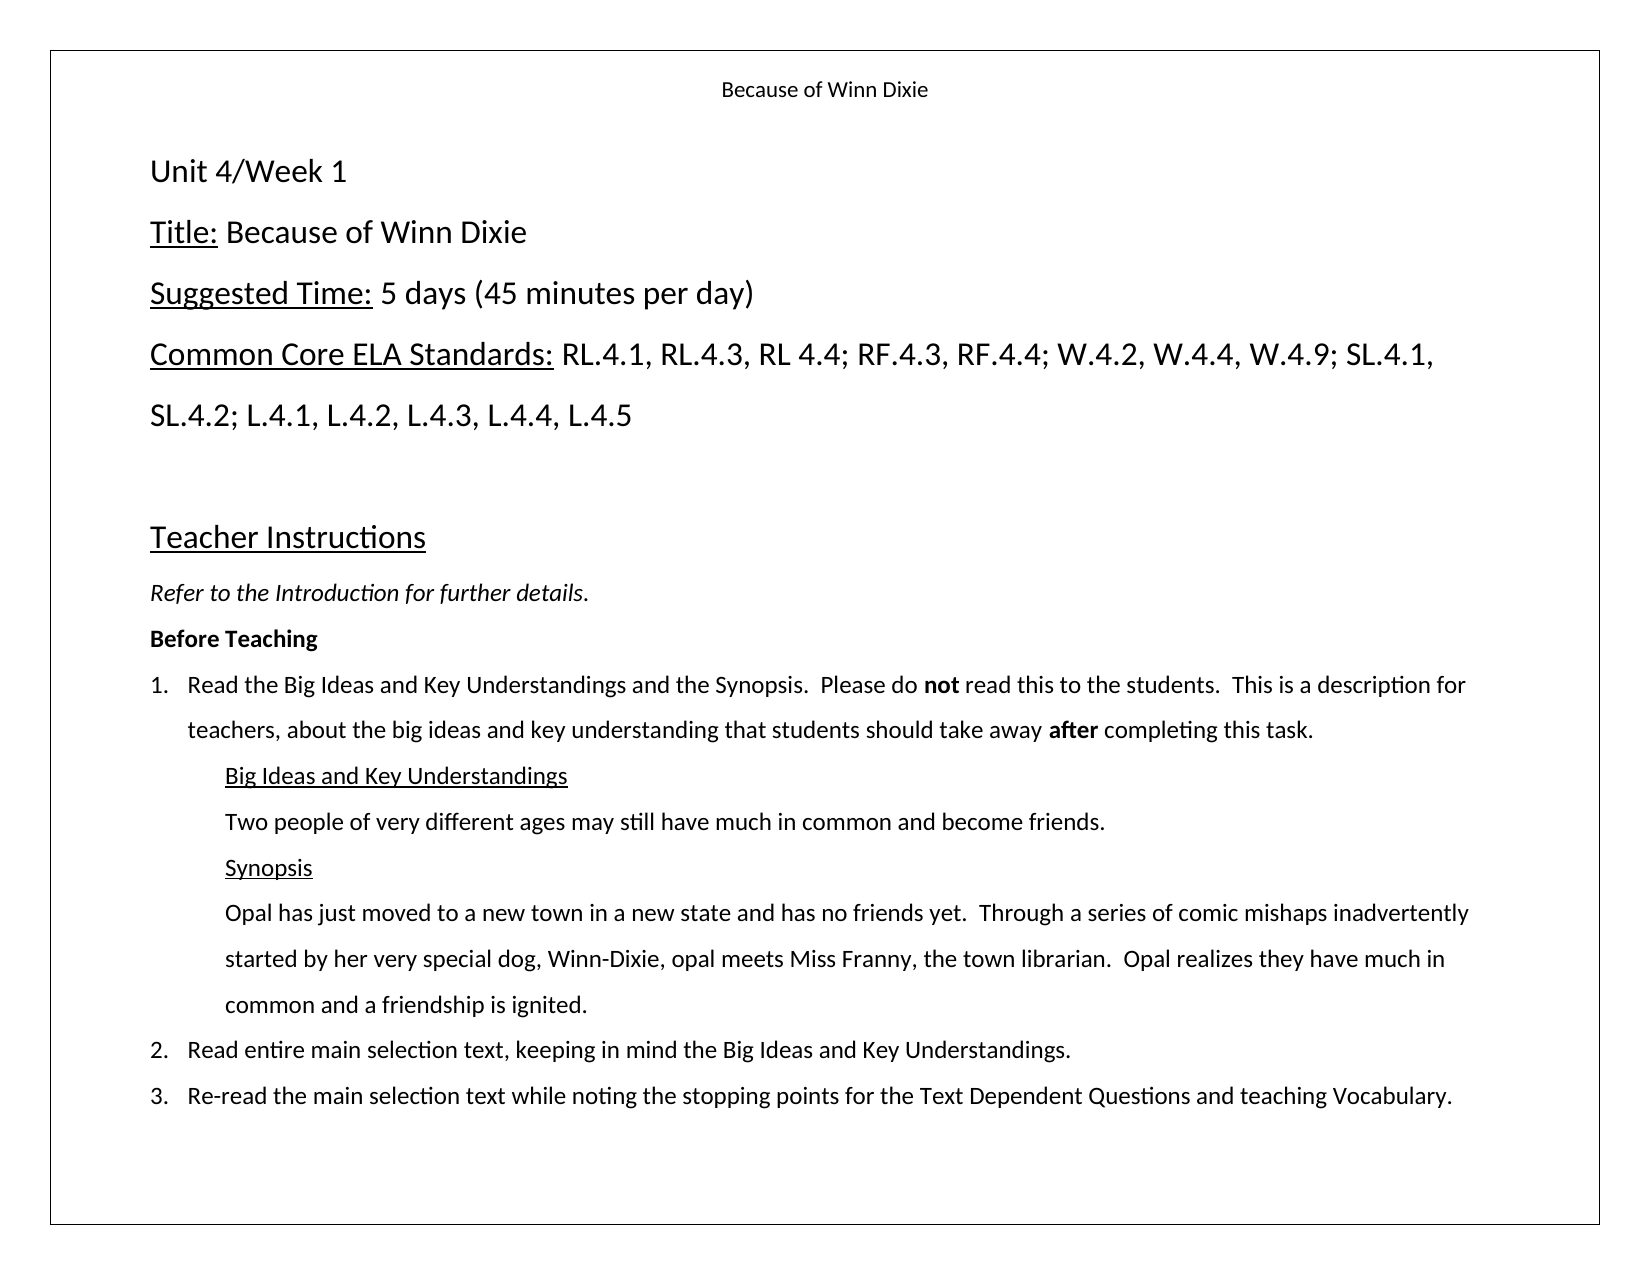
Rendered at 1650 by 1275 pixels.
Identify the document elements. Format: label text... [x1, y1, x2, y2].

text Teacher Instructions [150, 516, 1500, 557]
text Suggested Time: 5 days (45 minutes per day) [150, 272, 1500, 313]
text Title: Because of Winn Dixie [150, 211, 1500, 252]
text Refer to the Introduction for further details. [150, 577, 1500, 608]
list Read the Big Ideas and Key Understandings and the Synopsis. Please do not read this to the students. This is a description for teachers, about the big ideas and key understanding that students should take away after completing this task. [150, 669, 1500, 745]
text Two people of very different ages may still have much in common and become friends. [187, 806, 1500, 836]
text Unit 4/Week 1 [150, 150, 1500, 191]
text Before Teaching [150, 623, 1500, 653]
text Synopsis [187, 852, 1500, 882]
list Re-read the main selection text while noting the stopping points for the Text Dependent Questions and teaching Vocabulary. [150, 1080, 1500, 1111]
text Big Ideas and Key Understandings [150, 760, 1500, 791]
text Common Core ELA Standards: RL.4.1, RL.4.3, RL 4.4; RF.4.3, RF.4.4; W.4.2, W.4.4, W.4.9; SL.4.1, SL.4.2; L.4.1, L.4.2, L.4.3, L.4.4, L.4.5 [150, 333, 1500, 435]
text Opal has just moved to a new town in a new state and has no friends yet. Through a series of comic mishaps inadvertently started by her very special dog, Winn-Dixie, opal meets Miss Franny, the town librarian. Opal realizes they have much in common and a friendship is ignited. [225, 897, 1500, 1019]
list Read entire main selection text, keeping in mind the Big Ideas and Key Understandings. [150, 1034, 1500, 1065]
